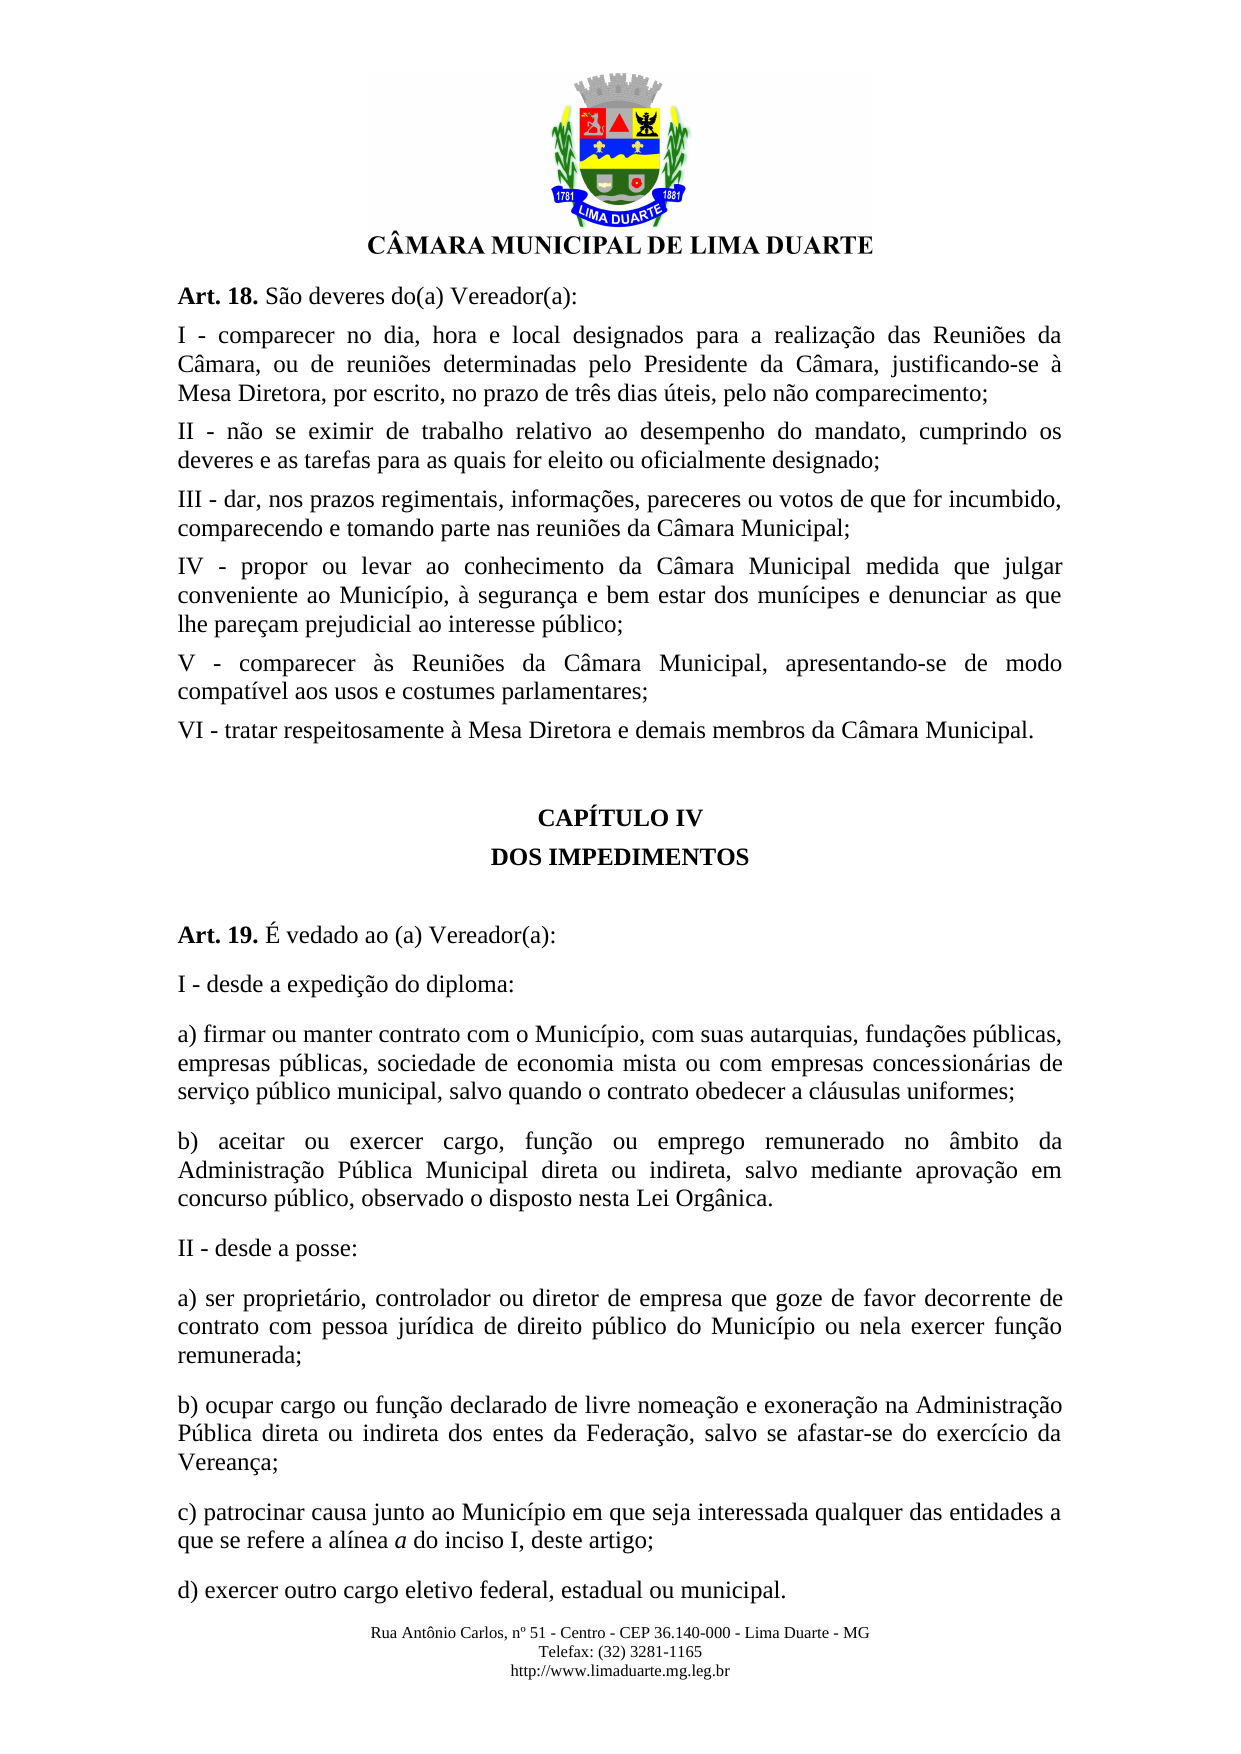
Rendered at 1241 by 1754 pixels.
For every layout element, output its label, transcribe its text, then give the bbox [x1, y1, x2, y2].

text I - comparecer no dia, hora e local designados para a realização das Reuniões da Câmara, ou de reuniões determinadas pelo Presidente da Câmara, justificando-se à Mesa Diretora, por escrito, no prazo de três dias úteis, pelo não comparecimento; [177, 320, 1063, 406]
text a) firmar ou manter contrato com o Município, com suas autarquias, fundações públicas, empresas públicas, sociedade de economia mista ou com empresas concessionárias de serviço público municipal, salvo quando o contrato obedecer a cláusulas uniformes; [177, 1019, 1063, 1105]
text IV - propor ou levar ao conhecimento da Câmara Municipal medida que julgar conveniente ao Município, à segurança e bem estar dos munícipes e denunciar as que lhe pareçam prejudicial ao interesse público; [177, 551, 1063, 638]
picture [367, 73, 873, 254]
text DOS IMPEDIMENTOS [177, 842, 1063, 871]
text VI - tratar respeitosamente à Mesa Diretora e demais membros da Câmara Municipal. [177, 715, 1063, 744]
text V - comparecer às Reuniões da Câmara Municipal, apresentando-se de modo compatível aos usos e costumes parlamentares; [177, 648, 1063, 705]
text d) exercer outro cargo eletivo federal, estadual ou municipal. [177, 1575, 1063, 1604]
text b) aceitar ou exercer cargo, função ou emprego remunerado no âmbito da Administração Pública Municipal direta ou indireta, salvo mediante aprovação em concurso público, observado o disposto nesta Lei Orgânica. [177, 1126, 1063, 1212]
text II - desde a posse: [177, 1233, 1063, 1262]
text II - não se eximir de trabalho relativo ao desempenho do mandato, cumprindo os deveres e as tarefas para as quais for eleito ou oficialmente designado; [177, 416, 1063, 474]
text I - desde a expedição do diploma: [177, 969, 1063, 998]
text b) ocupar cargo ou função declarado de livre nomeação e exoneração na Administração Pública direta ou indireta dos entes da Federação, salvo se afastar-se do exercício da Vereança; [177, 1390, 1063, 1476]
text III - dar, nos prazos regimentais, informações, pareceres ou votos de que for incumbido, comparecendo e tomando parte nas reuniões da Câmara Municipal; [177, 484, 1063, 541]
text c) patrocinar causa junto ao Município em que seja interessada qualquer das entidades a que se refere a alínea a do inciso I, deste artigo; [177, 1497, 1063, 1554]
text Art. 18. São deveres do(a) Vereador(a): [177, 281, 1063, 310]
text Art. 19. É vedado ao (a) Vereador(a): [177, 920, 1063, 948]
text CAPÍTULO IV [177, 803, 1063, 832]
text a) ser proprietário, controlador ou diretor de empresa que goze de favor decorrente de contrato com pessoa jurídica de direito público do Município ou nela exercer função remunerada; [177, 1283, 1063, 1369]
